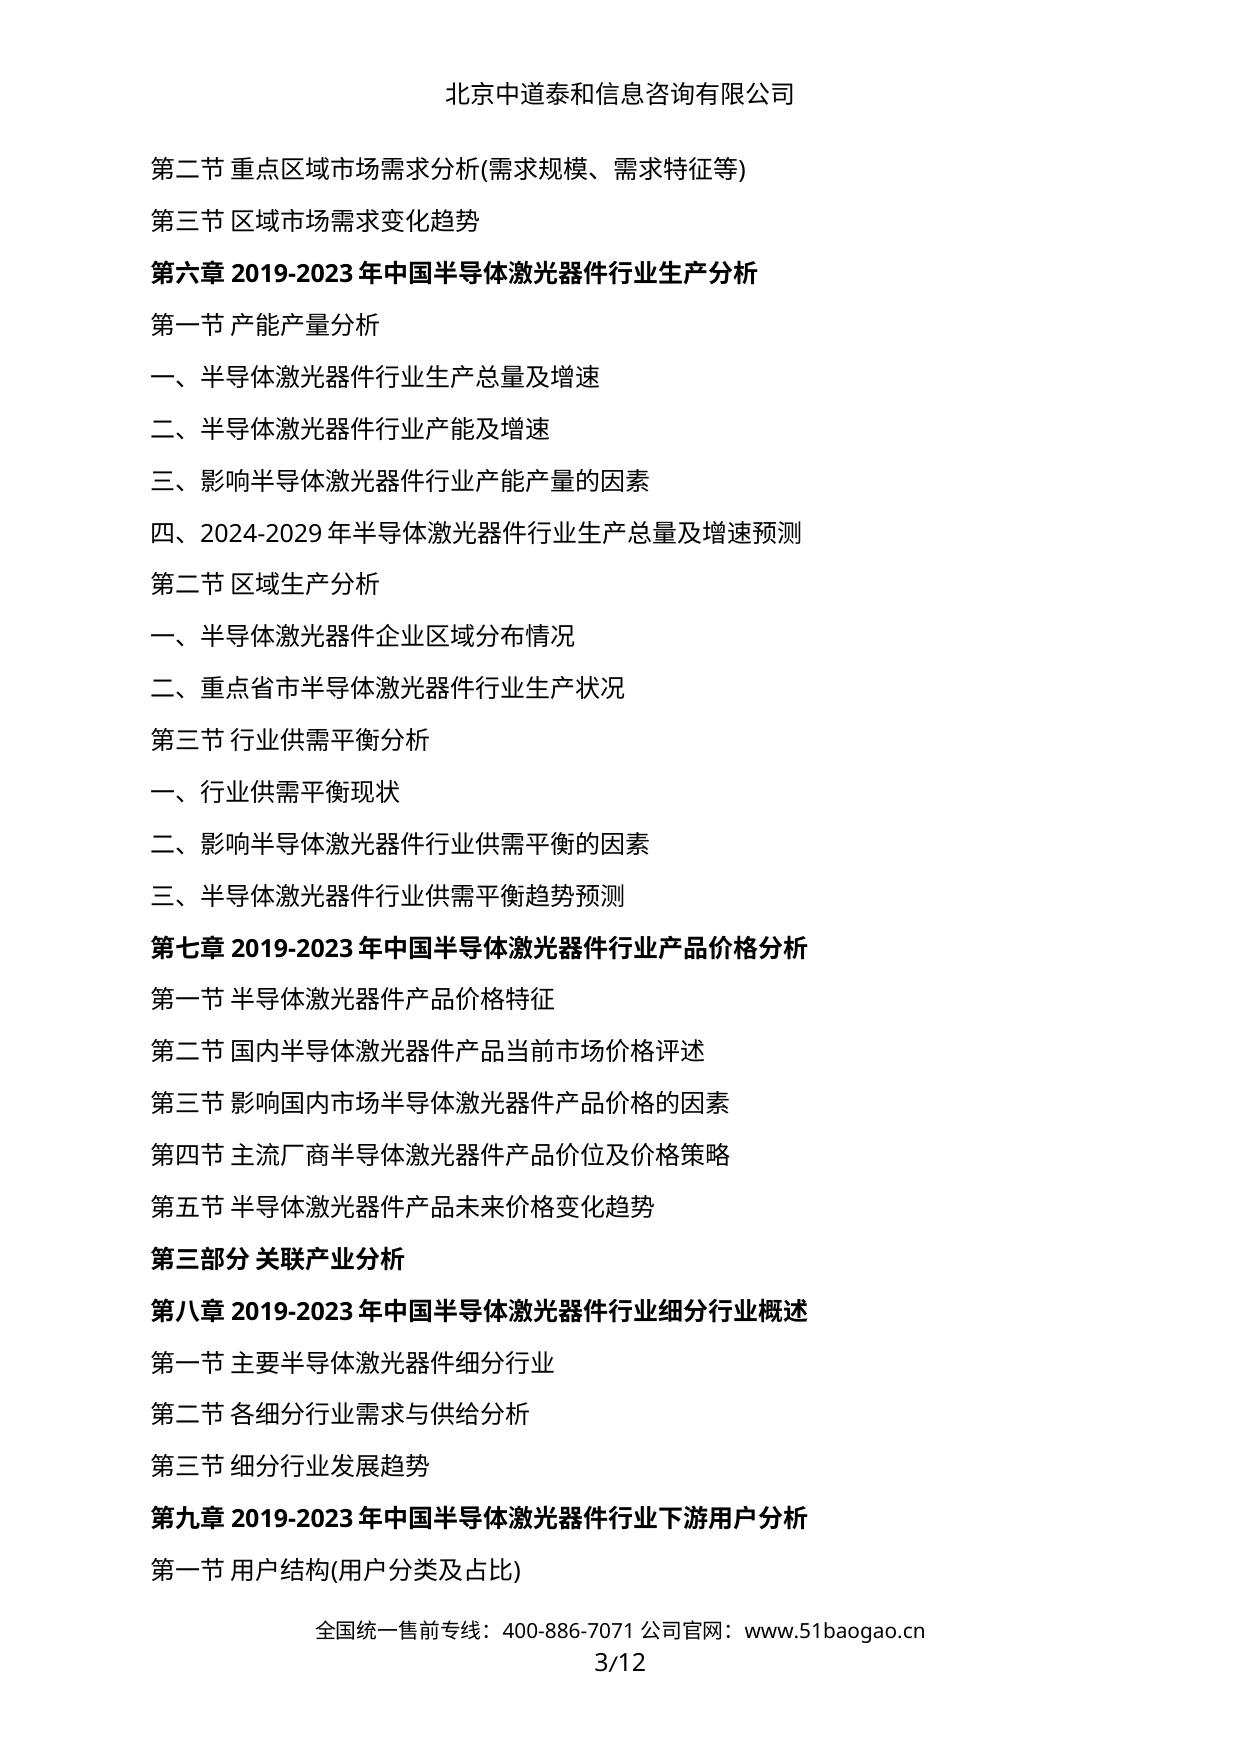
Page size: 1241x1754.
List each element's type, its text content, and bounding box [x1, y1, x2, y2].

text 第五节 半导体激光器件产品未来价格变化趋势 [150, 1187, 1090, 1224]
text 四、2024-2029年半导体激光器件行业生产总量及增速预测 [150, 513, 1090, 549]
text 第三节 行业供需平衡分析 [150, 721, 1090, 757]
text 第一节 用户结构(用户分类及占比) [150, 1551, 1090, 1587]
text 第一节 产能产量分析 [150, 306, 1090, 342]
text 一、半导体激光器件企业区域分布情况 [150, 617, 1090, 653]
text 第三节 影响国内市场半导体激光器件产品价格的因素 [150, 1084, 1090, 1120]
text 一、行业供需平衡现状 [150, 772, 1090, 809]
text 第一节 主要半导体激光器件细分行业 [150, 1343, 1090, 1379]
text 第一节 半导体激光器件产品价格特征 [150, 980, 1090, 1016]
text 第四节 主流厂商半导体激光器件产品价位及价格策略 [150, 1136, 1090, 1172]
text 二、重点省市半导体激光器件行业生产状况 [150, 669, 1090, 705]
text 第二节 区域生产分析 [150, 565, 1090, 601]
text 第三节 细分行业发展趋势 [150, 1447, 1090, 1483]
text 三、影响半导体激光器件行业产能产量的因素 [150, 461, 1090, 497]
text 第三节 区域市场需求变化趋势 [150, 202, 1090, 238]
text 第二节 重点区域市场需求分析(需求规模、需求特征等) [150, 150, 1090, 186]
text 二、半导体激光器件行业产能及增速 [150, 409, 1090, 446]
text 第九章 2019-2023年中国半导体激光器件行业下游用户分析 [150, 1499, 1090, 1535]
text 第二节 国内半导体激光器件产品当前市场价格评述 [150, 1032, 1090, 1068]
text 三、半导体激光器件行业供需平衡趋势预测 [150, 876, 1090, 912]
text 二、影响半导体激光器件行业供需平衡的因素 [150, 824, 1090, 861]
text 第二节 各细分行业需求与供给分析 [150, 1395, 1090, 1431]
text 一、半导体激光器件行业生产总量及增速 [150, 357, 1090, 394]
text 第六章 2019-2023年中国半导体激光器件行业生产分析 [150, 254, 1090, 290]
text 第三部分 关联产业分析 [150, 1239, 1090, 1276]
text 第八章 2019-2023年中国半导体激光器件行业细分行业概述 [150, 1291, 1090, 1327]
text 第七章 2019-2023年中国半导体激光器件行业产品价格分析 [150, 928, 1090, 964]
